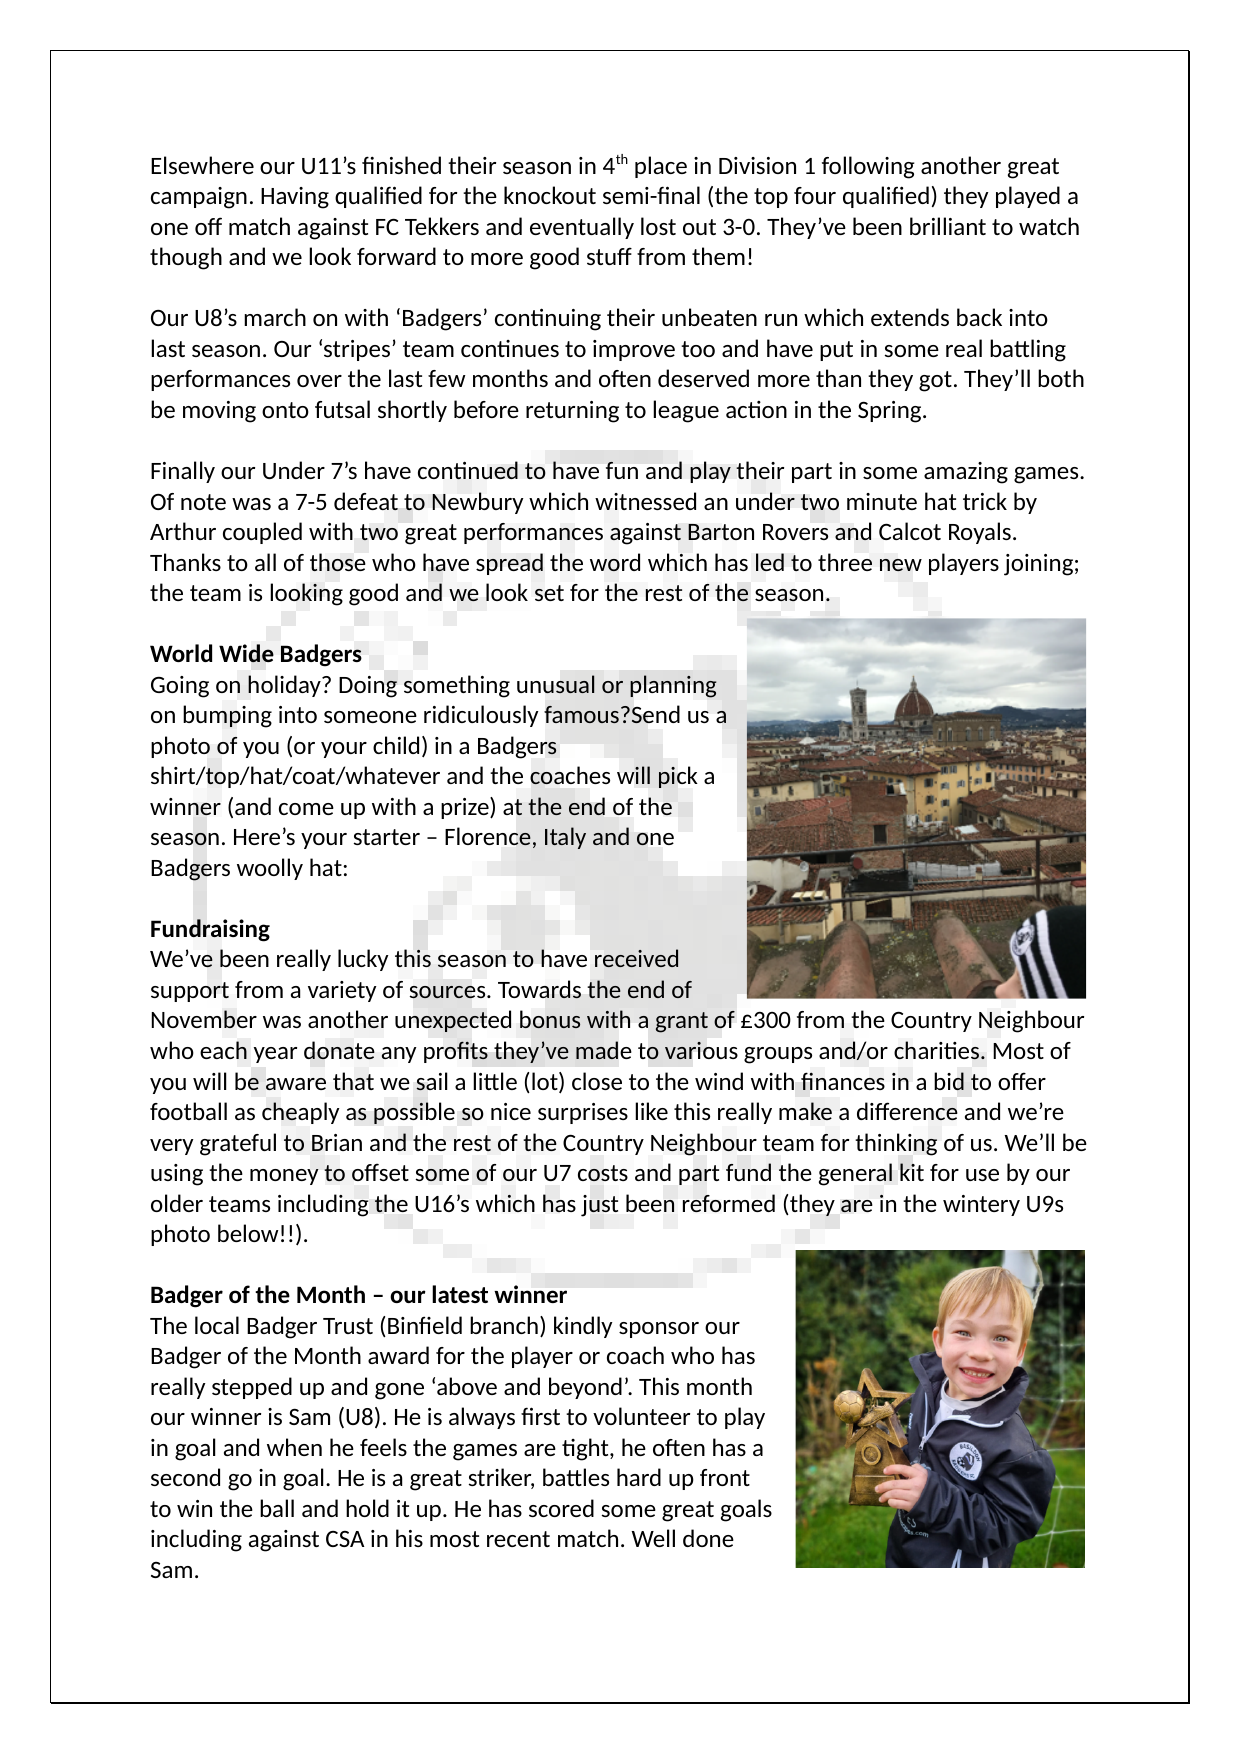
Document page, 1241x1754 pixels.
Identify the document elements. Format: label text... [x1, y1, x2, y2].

text Finally our Under 7’s have continued to have fun and play their part in some amazing games. Of note was a 7-5 defeat to Newbury which witnessed an under two minute hat trick by Arthur coupled with two great performances against Barton Rovers and Calcot Royals. Thanks to all of those who have spread the word which has led to three new players joining; the team is looking good and we look set for the rest of the season. [150, 455, 1089, 608]
picture [794, 1250, 1085, 1566]
text Badger of the Month – our latest winner [150, 1279, 794, 1310]
text World Wide Badgers [150, 638, 745, 669]
text Elsewhere our U11’s finished their season in 4th place in Division 1 following another great campaign. Having qualified for the knockout semi-final (the top four qualified) they played a one off match against FC Tekkers and eventually lost out 3-0. They’ve been brilliant to watch though and we look forward to more good stuff from them! [150, 150, 1089, 272]
text Fundraising [150, 913, 745, 943]
text Our U8’s march on with ‘Badgers’ continuing their unbeaten run which extends back into last season. Our ‘stripes’ team continues to improve too and have put in some real battling performances over the last few months and often deserved more than they got. They’ll both be moving onto futsal shortly before returning to league action in the Spring. [150, 303, 1089, 425]
text Going on holiday? Doing something unusual or planning on bumping into someone ridiculously famous?Send us a photo of you (or your child) in a Badgers shirt/top/hat/coat/whatever and the coaches will pick a winner (and come up with a prize) at the end of the season. Here’s your starter – Florence, Italy and one Badgers woolly hat: [150, 669, 745, 882]
text We’ve been really lucky this season to have received support from a variety of sources. Towards the end of November was another unexpected bonus with a grant of £300 from the Country Neighbour who each year donate any profits they’ve made to various groups and/or charities. Most of you will be aware that we sail a little (lot) close to the wind with finances in a bid to offer football as cheaply as possible so nice surprises like this really make a difference and we’re very grateful to Brian and the rest of the Country Neighbour team for thinking of us. We’ll be using the money to offset some of our U7 costs and part fund the general kit for use by our older teams including the U16’s which has just been reformed (they are in the wintery U9s photo below!!). [150, 943, 1089, 1249]
picture [745, 616, 1086, 997]
